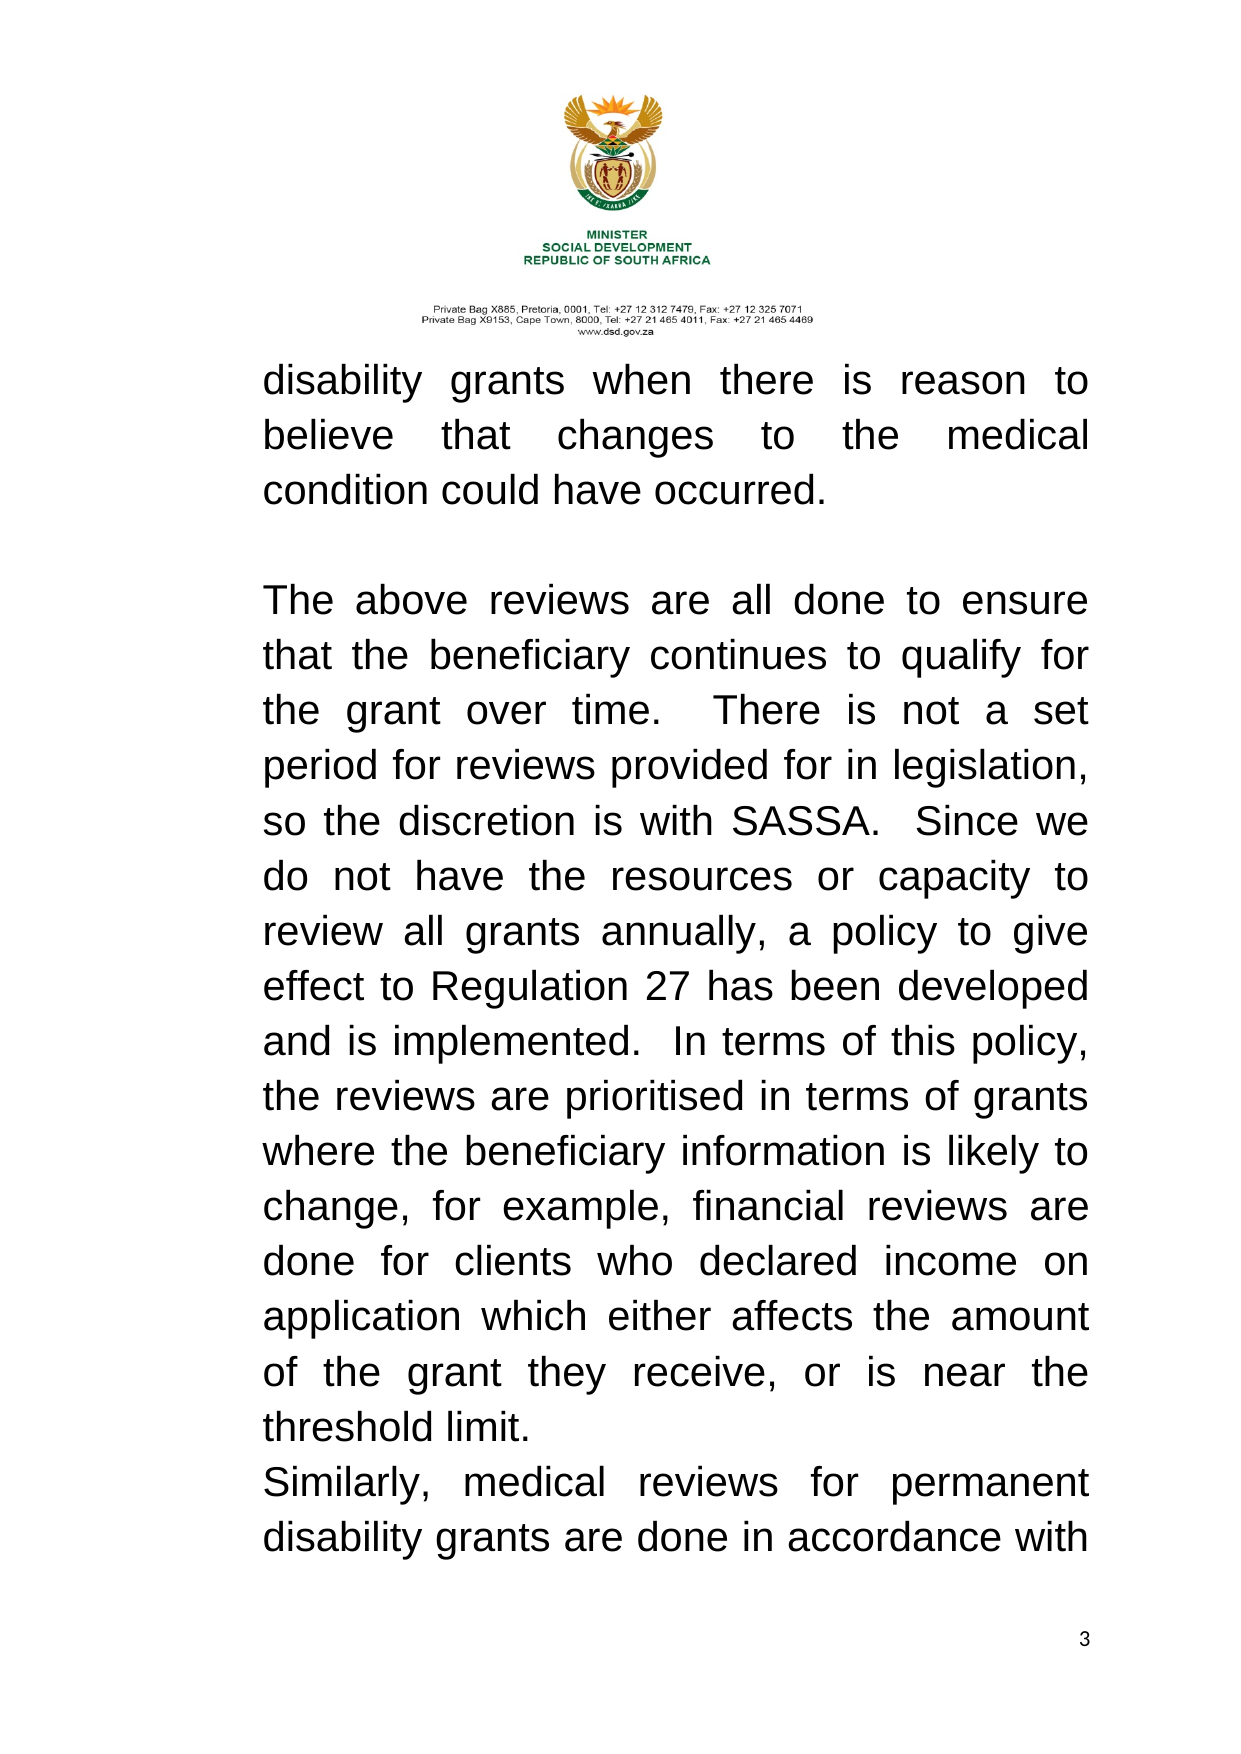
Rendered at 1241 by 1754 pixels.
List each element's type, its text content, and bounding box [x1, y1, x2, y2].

picture [280, 73, 960, 356]
list The above reviews are all done to ensure that the beneficiary continues to qualify for the grant over time. There is not a set period for reviews provided for in legislation, so the discretion is with SASSA. Since we do not have the resources or capacity to review all grants annually, a policy to give effect to Regulation 27 has been developed and is implemented. In terms of this policy, the reviews are prioritised in terms of grants where the beneficiary information is likely to change, for example, financial reviews are done for clients who declared income on application which either affects the amount of the grant they receive, or is near the threshold limit. [262, 575, 1090, 1450]
